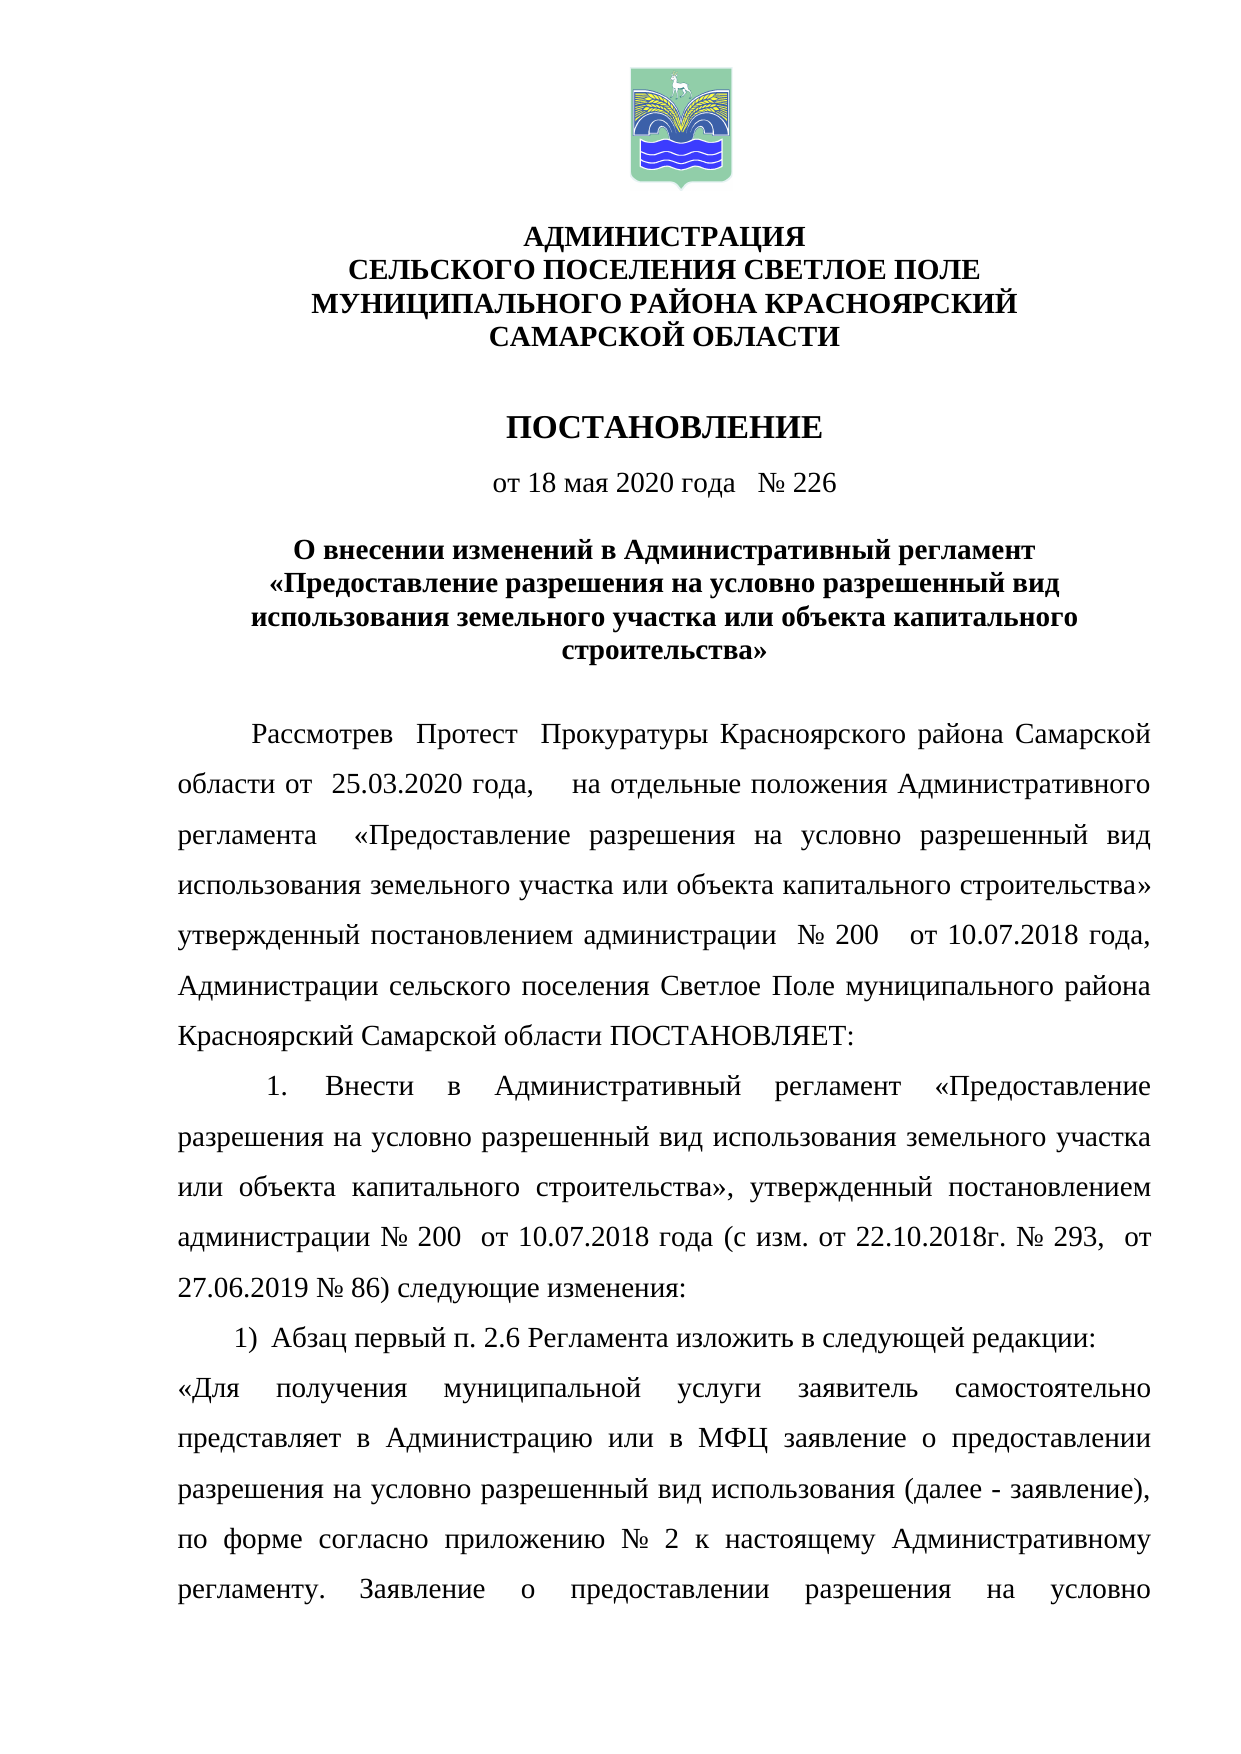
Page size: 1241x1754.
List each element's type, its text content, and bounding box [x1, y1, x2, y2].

text Рассмотрев Протест Прокуратуры Красноярского района Самарской области от 25.03.2020 года, на отдельные положения Административного регламента «Предоставление разрешения на условно разрешенный вид использования земельного участка или объекта капитального строительства» утвержденный постановлением администрации № 200 от 10.07.2018 года, Администрации сельского поселения Светлое Поле муниципального района Красноярский Самарской области ПОСТАНОВЛЯЕТ: [177, 716, 1152, 1052]
list Внести в Административный регламент «Предоставление разрешения на условно разрешенный вид использования земельного участка или объекта капитального строительства», утвержденный постановлением администрации № 200 от 10.07.2018 года (с изм. от 22.10.2018г. № 293, от 27.06.2019 № 86) следующие изменения: [177, 1068, 1152, 1303]
text САМАРСКОЙ ОБЛАСТИ [177, 319, 1152, 353]
text ПОСТАНОВЛЕНИЕ [177, 407, 1152, 446]
text МУНИЦИПАЛЬНОГО РАЙОНА КРАСНОЯРСКИЙ [177, 286, 1152, 319]
text СЕЛЬСКОГО ПОСЕЛЕНИЯ СВЕТЛОЕ ПОЛЕ [177, 252, 1152, 286]
list Абзац первый п. 2.6 Регламента изложить в следующей редакции: [233, 1320, 1152, 1353]
text от 18 мая 2020 года № 226 [177, 465, 1152, 498]
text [177, 1370, 1152, 1605]
text О внесении изменений в Административный регламент «Предоставление разрешения на условно разрешенный вид использования земельного участка или объекта капитального строительства» [177, 532, 1152, 666]
text АДМИНИСТРАЦИЯ [177, 219, 1152, 252]
